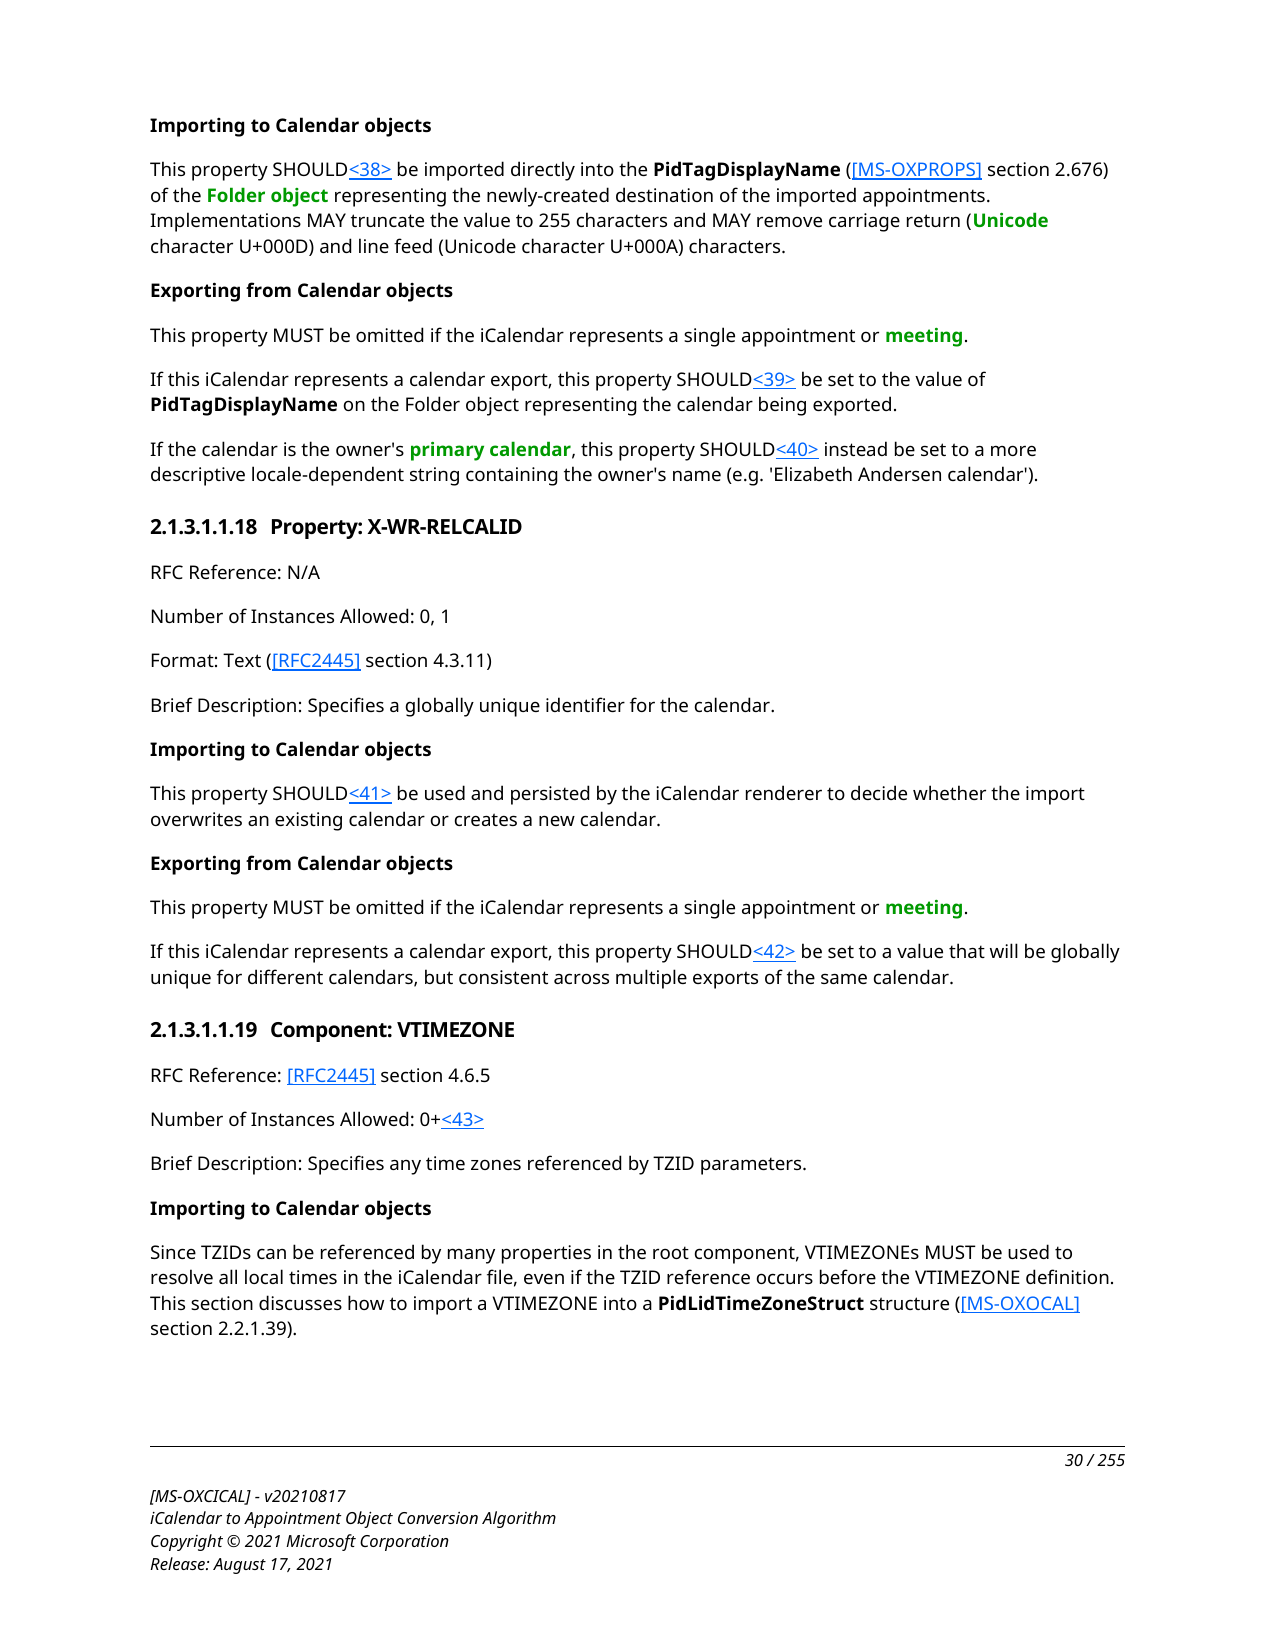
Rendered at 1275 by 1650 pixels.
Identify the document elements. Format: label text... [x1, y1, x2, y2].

text This property SHOULD<38> be imported directly into the PidTagDisplayName ([MS-OXPROPS] section 2.676) of the Folder object representing the newly-created destination of the imported appointments. Implementations MAY truncate the value to 255 characters and MAY remove carriage return (Unicode character U+000D) and line feed (Unicode character U+000A) characters. [150, 157, 1125, 259]
text If this iCalendar represents a calendar export, this property SHOULD<42> be set to a value that will be globally unique for different calendars, but consistent across multiple exports of the same calendar. [150, 939, 1125, 990]
text Number of Instances Allowed: 0+<43> [150, 1106, 1125, 1132]
text Since TZIDs can be referenced by many properties in the root component, VTIMEZONEs MUST be used to resolve all local times in the iCalendar file, even if the TZID reference occurs before the VTIMEZONE definition. This section discusses how to import a VTIMEZONE into a PidLidTimeZoneStruct structure ([MS-OXOCAL] section 2.2.1.39). [150, 1239, 1125, 1341]
text Number of Instances Allowed: 0, 1 [150, 603, 1125, 629]
subtitle Property: X-WR-RELCALID [150, 512, 1125, 540]
text Importing to Calendar objects [150, 1195, 1125, 1220]
text Importing to Calendar objects [150, 736, 1125, 762]
text Importing to Calendar objects [150, 112, 1125, 138]
subtitle Component: VTIMEZONE [150, 1015, 1125, 1043]
text Format: Text ([RFC2445] section 4.3.11) [150, 648, 1125, 673]
text Exporting from Calendar objects [150, 278, 1125, 303]
text This property MUST be omitted if the iCalendar represents a single appointment or meeting. [150, 894, 1125, 920]
text If the calendar is the owner's primary calendar, this property SHOULD<40> instead be set to a more descriptive locale-dependent string containing the owner's name (e.g. 'Elizabeth Andersen calendar'). [150, 436, 1125, 487]
text If this iCalendar represents a calendar export, this property SHOULD<39> be set to the value of PidTagDisplayName on the Folder object representing the calendar being exported. [150, 366, 1125, 417]
text RFC Reference: [RFC2445] section 4.6.5 [150, 1062, 1125, 1088]
text Brief Description: Specifies any time zones referenced by TZID parameters. [150, 1151, 1125, 1176]
text Brief Description: Specifies a globally unique identifier for the calendar. [150, 692, 1125, 717]
text RFC Reference: N/A [150, 559, 1125, 585]
text This property MUST be omitted if the iCalendar represents a single appointment or meeting. [150, 322, 1125, 347]
text This property SHOULD<41> be used and persisted by the iCalendar renderer to decide whether the import overwrites an existing calendar or creates a new calendar. [150, 781, 1125, 832]
text Exporting from Calendar objects [150, 850, 1125, 876]
